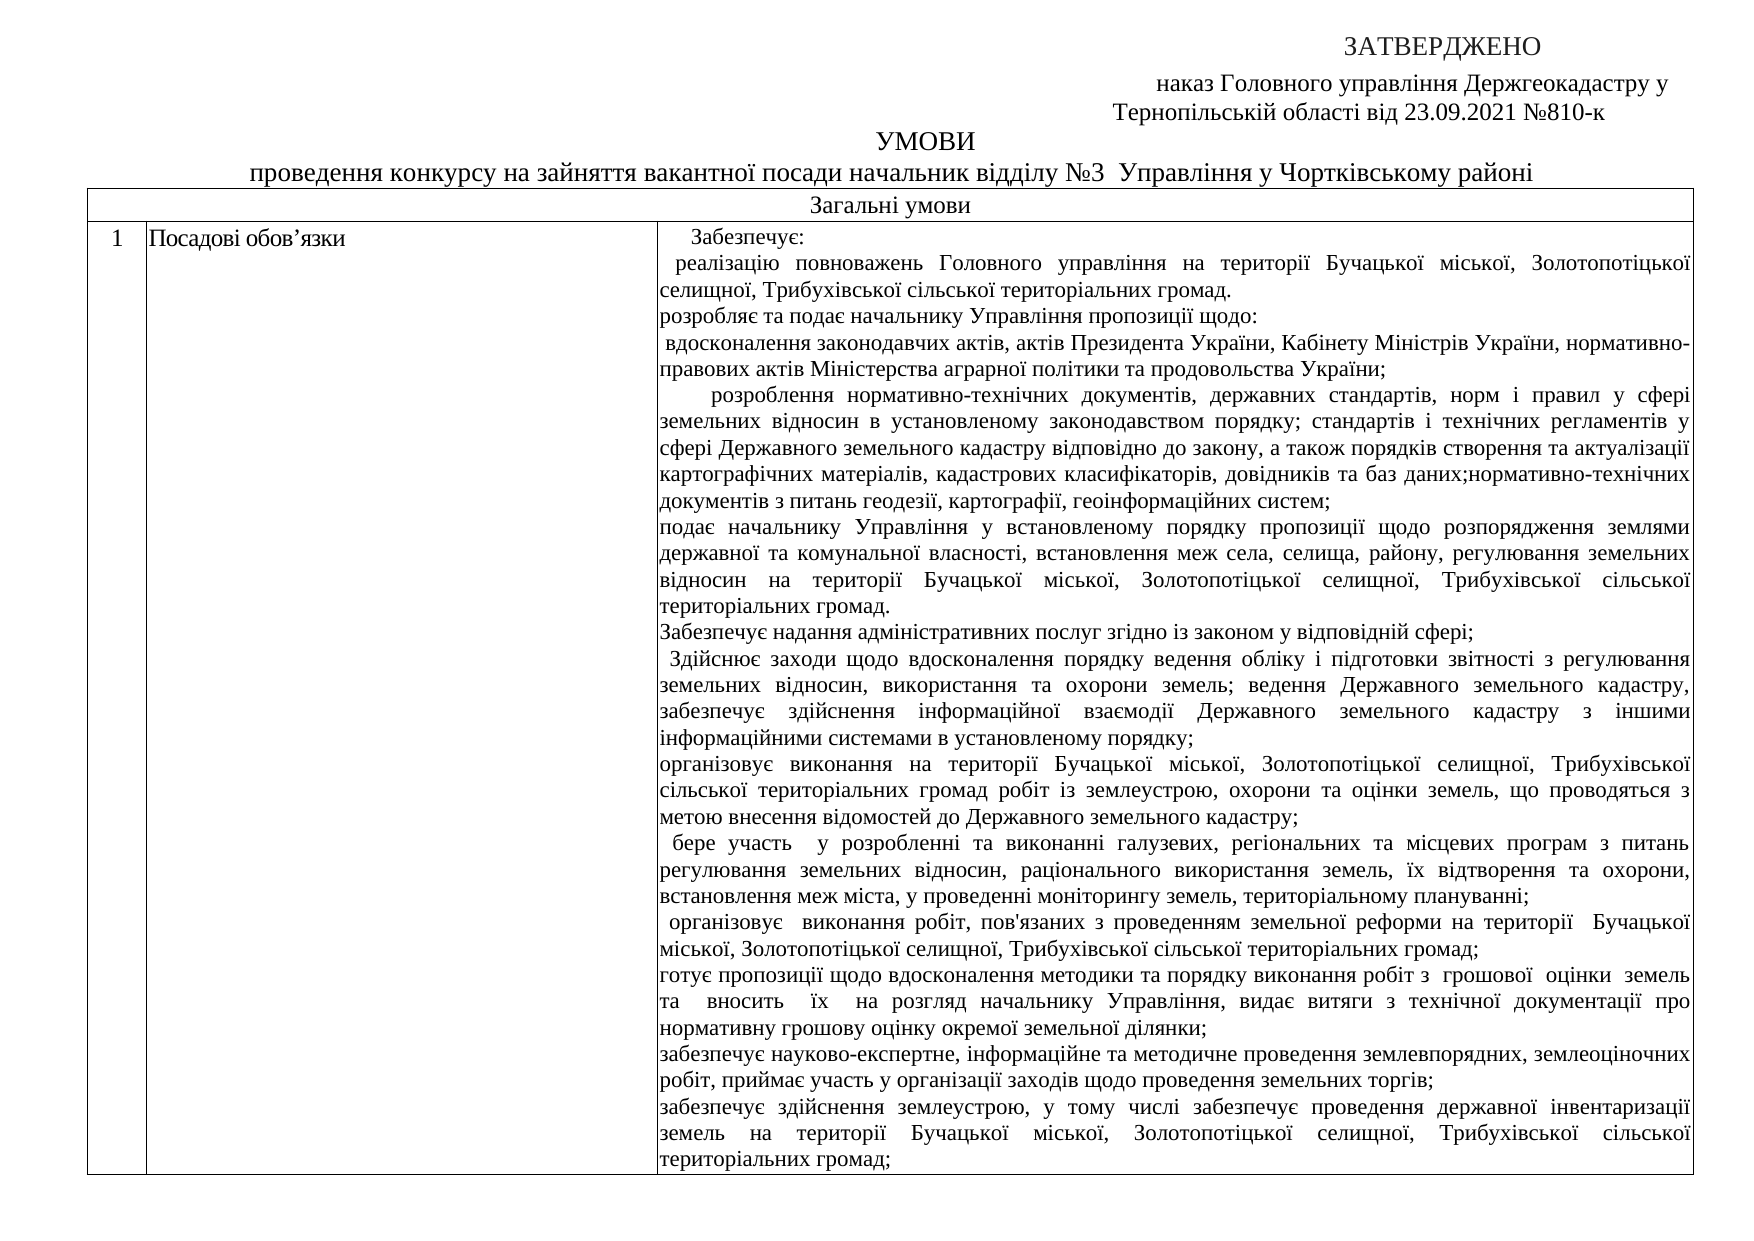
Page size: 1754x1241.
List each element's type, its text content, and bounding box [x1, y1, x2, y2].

table_header Загальні умови [88, 189, 1693, 221]
text Тернопільській області від 23.09.2021 №810-к [89, 97, 1695, 125]
text УМОВИ проведення конкурсу на зайняття вакантної посади начальник відділу №3 Управління у Чортківському районі [89, 125, 1695, 188]
table_cell 1 [88, 222, 146, 1173]
text ЗАТВЕРДЖЕНО [1344, 29, 1695, 68]
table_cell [658, 222, 1693, 1173]
text наказ Головного управління Держгеокадастру у [89, 68, 1695, 97]
table_cell Посадові обов’язки [147, 222, 657, 1173]
